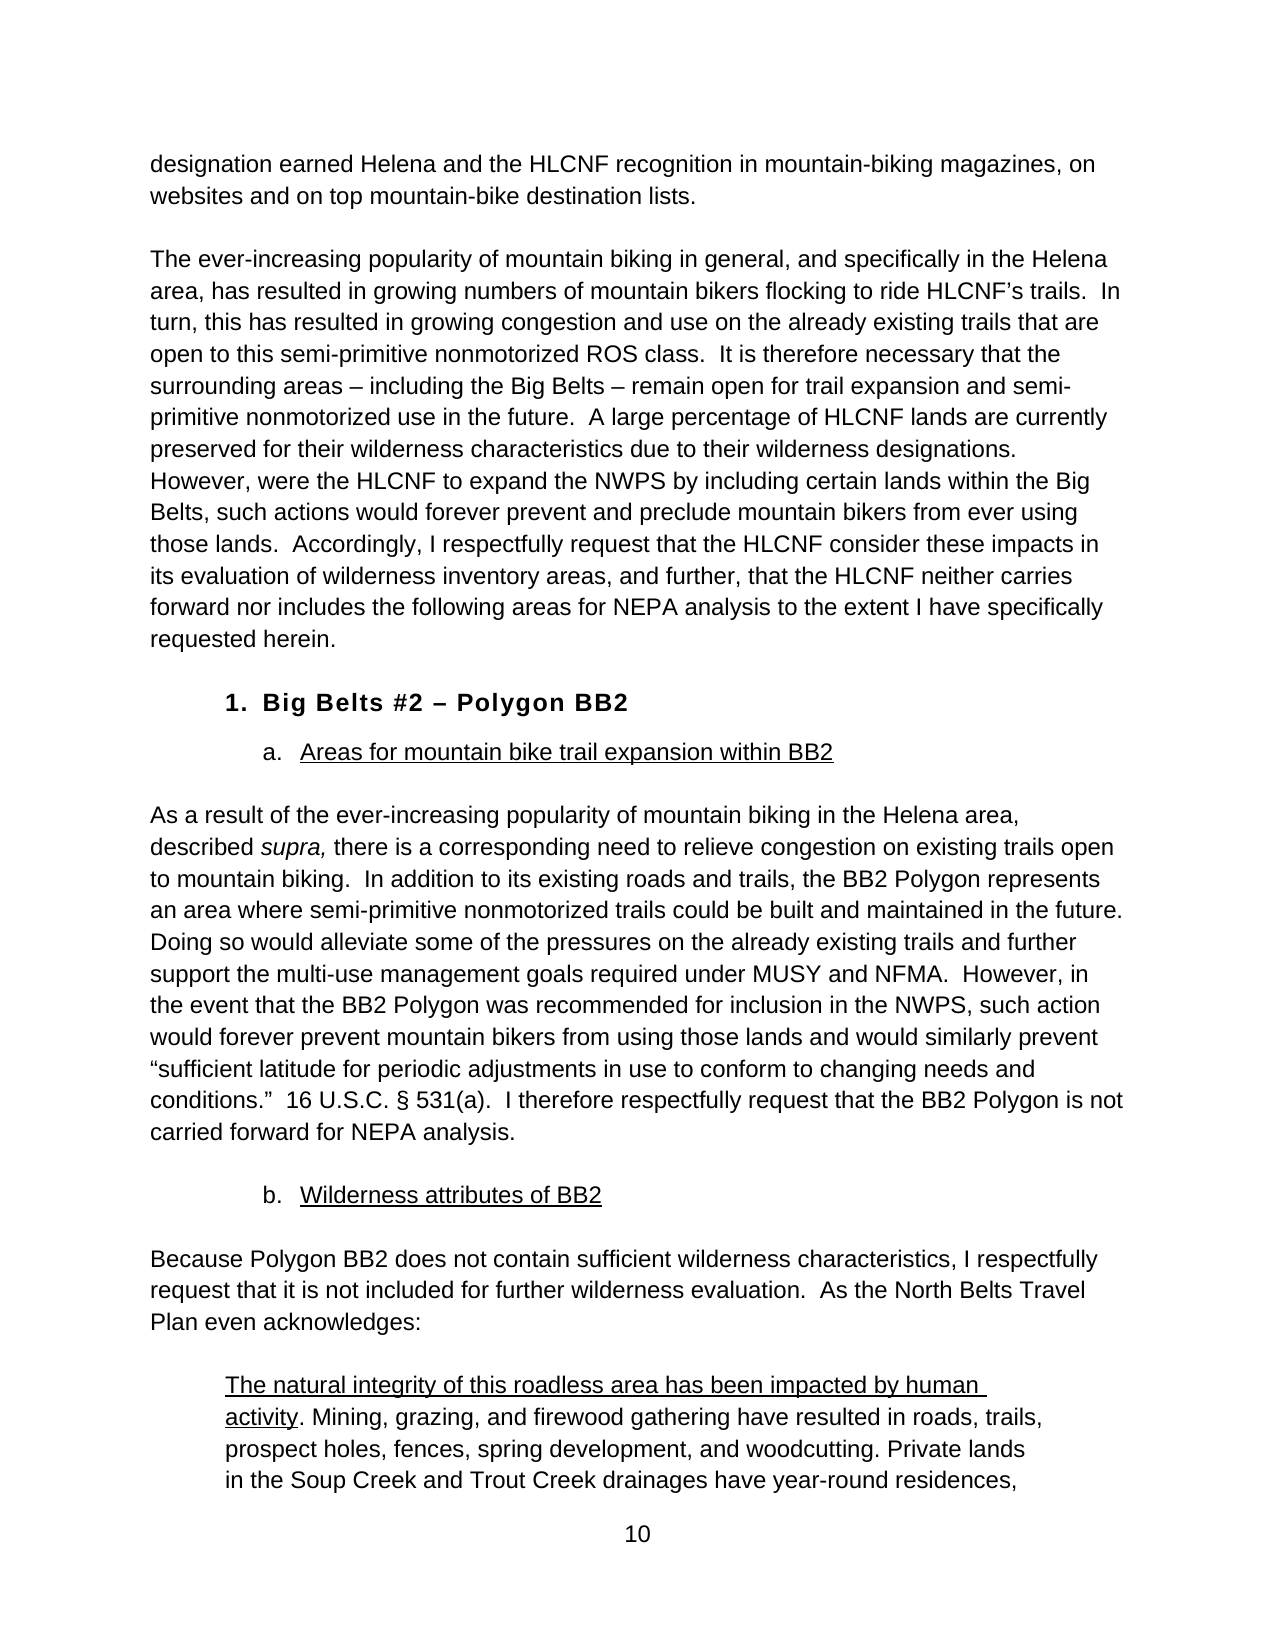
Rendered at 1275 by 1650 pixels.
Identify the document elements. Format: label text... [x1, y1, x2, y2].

text The ever-increasing popularity of mountain biking in general, and specifically in the Helena area, has resulted in growing numbers of mountain bikers flocking to ride HLCNF’s trails. In turn, this has resulted in growing congestion and use on the already existing trails that are open to this semi-primitive nonmotorized ROS class. It is therefore necessary that the surrounding areas – including the Big Belts – remain open for trail expansion and semi-primitive nonmotorized use in the future. A large percentage of HLCNF lands are currently preserved for their wilderness characteristics due to their wilderness designations. However, were the HLCNF to expand the NWPS by including certain lands within the Big Belts, such actions would forever prevent and preclude mountain bikers from ever using those lands. Accordingly, I respectfully request that the HLCNF consider these impacts in its evaluation of wilderness inventory areas, and further, that the HLCNF neither carries forward nor includes the following areas for NEPA analysis to the extent I have specifically requested herein. [150, 245, 1125, 653]
list Areas for mountain bike trail expansion within BB2 [262, 738, 1125, 766]
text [150, 150, 1125, 209]
text As a result of the ever-increasing popularity of mountain biking in the Helena area, described supra, there is a corresponding need to relieve congestion on existing trails open to mountain biking. In addition to its existing roads and trails, the BB2 Polygon represents an area where semi-primitive nonmotorized trails could be built and maintained in the future. Doing so would alleviate some of the pressures on the already existing trails and further support the multi-use management goals required under MUSY and NFMA. However, in the event that the BB2 Polygon was recommended for inclusion in the NWPS, such action would forever prevent mountain bikers from using those lands and would similarly prevent “sufficient latitude for periodic adjustments in use to conform to changing needs and conditions.” 16 U.S.C. § 531(a). I therefore respectfully request that the BB2 Polygon is not carried forward for NEPA analysis. [150, 801, 1125, 1146]
subtitle Big Belts #2 – Polygon BB2 [225, 688, 1125, 717]
list Wilderness attributes of BB2 [262, 1181, 1125, 1209]
text Because Polygon BB2 does not contain sufficient wilderness characteristics, I respectfully request that it is not included for further wilderness evaluation. As the North Belts Travel Plan even acknowledges: [150, 1245, 1125, 1336]
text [225, 1371, 1050, 1494]
